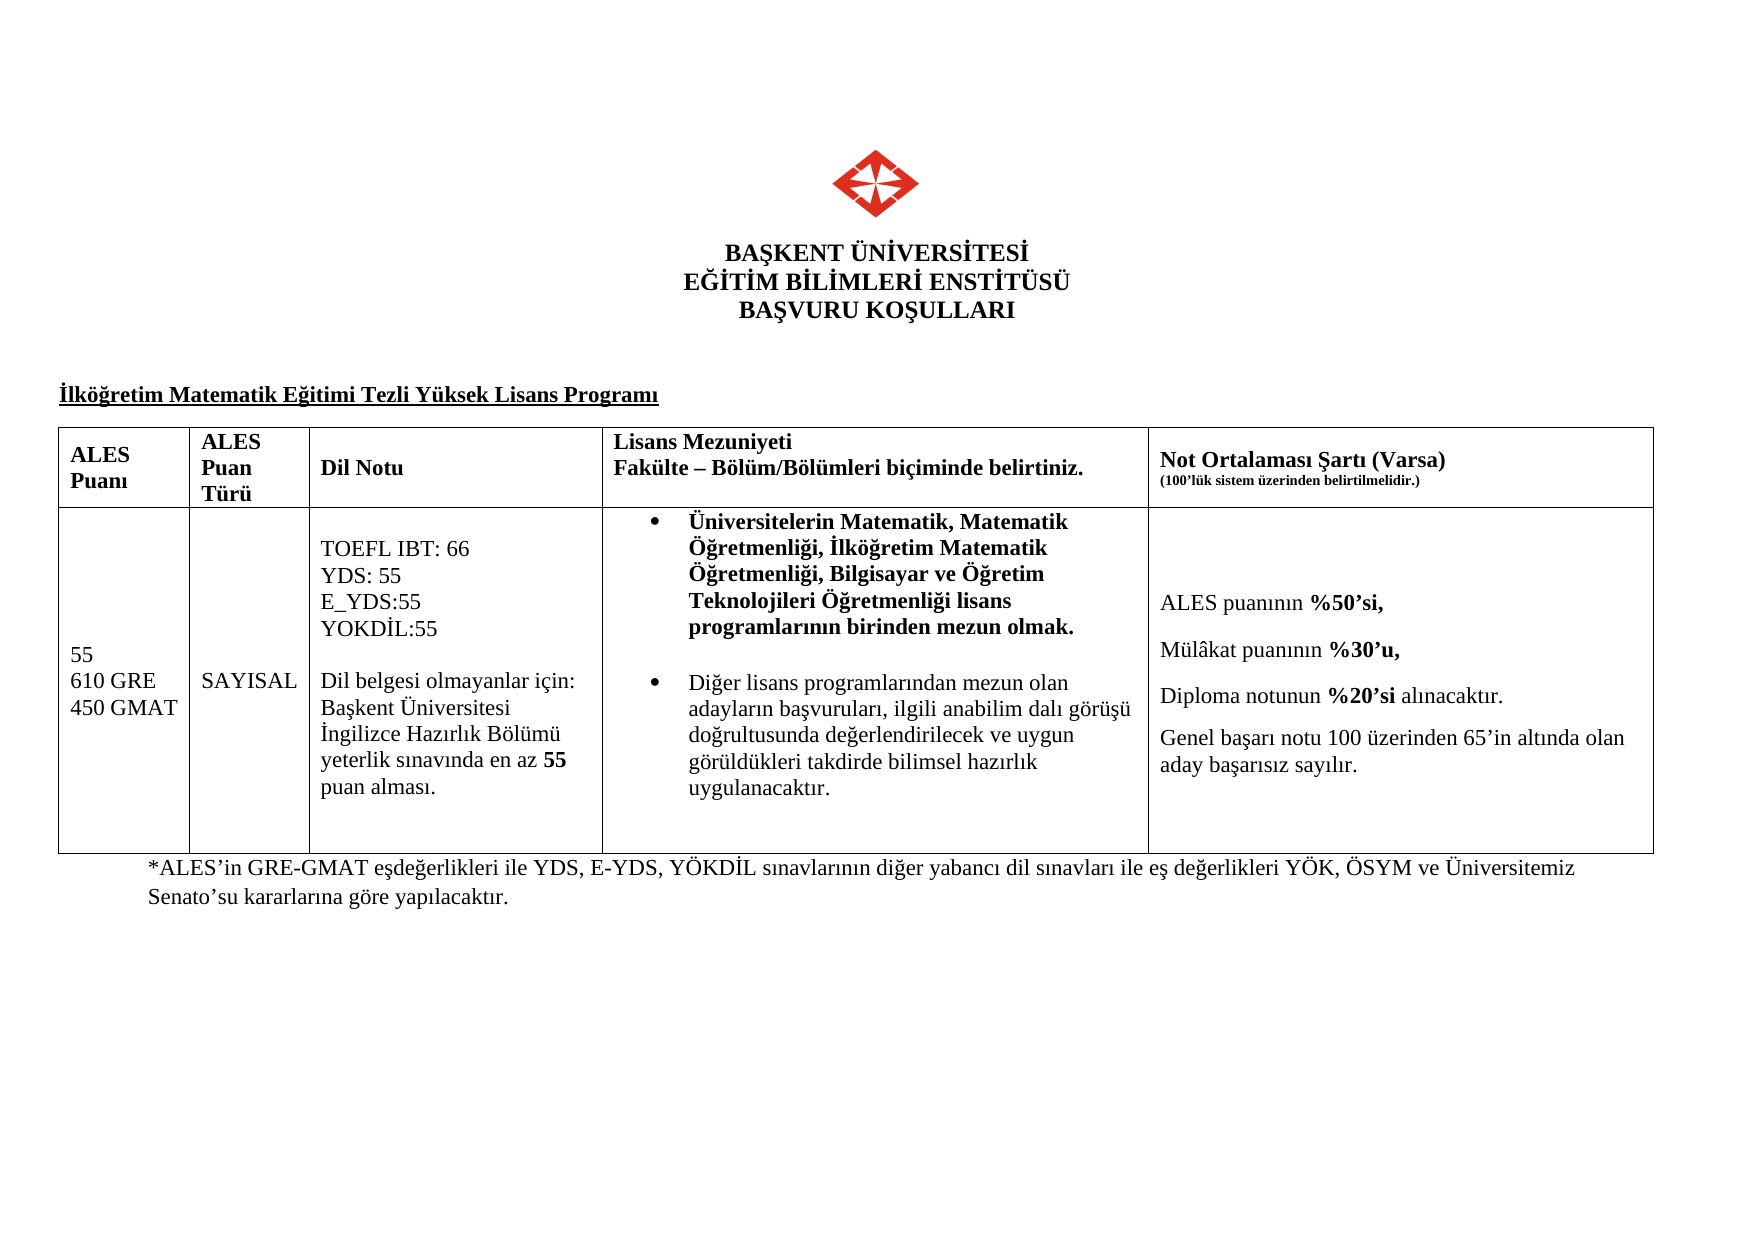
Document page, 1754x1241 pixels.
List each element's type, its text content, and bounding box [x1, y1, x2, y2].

table_cell ALES puanının %50’si, Mülâkat puanının %30’u, Diploma notunun %20’si alınacaktır. Genel başarı notu 100 üzerinden 65’in altında olan aday başarısız sayılır. [1149, 508, 1653, 853]
picture [830, 147, 922, 220]
table_header ALES Puan Türü [190, 428, 309, 507]
text *ALES’in GRE-GMAT eşdeğerlikleri ile YDS, E-YDS, YÖKDİL sınavlarının diğer yabancı dil sınavları ile eş değerlikleri YÖK, ÖSYM ve Üniversitemiz Senato’su kararlarına göre yapılacaktır. [148, 854, 1606, 909]
table_header ALES Puanı [59, 428, 189, 507]
table_cell SAYISAL [190, 508, 309, 853]
table_header Dil Notu [310, 428, 602, 507]
table_header Lisans Mezuniyeti Fakülte – Bölüm/Bölümleri biçiminde belirtiniz. [603, 428, 1148, 507]
text İlköğretim Matematik Eğitimi Tezli Yüksek Lisans Programı [59, 382, 1606, 408]
text BAŞVURU KOŞULLARI [148, 295, 1606, 324]
table_cell Üniversitelerin Matematik, Matematik Öğretmenliği, İlköğretim Matematik Öğretmenliği, Bilgisayar ve Öğretim Teknolojileri Öğretmenliği lisans programlarının birinden mezun olmak. Diğer lisans programlarından mezun olan adayların başvuruları, ilgili anabilim dalı görüşü doğrultusunda değerlendirilecek ve uygun görüldükleri takdirde bilimsel hazırlık uygulanacaktır. [603, 508, 1148, 853]
table_cell TOEFL IBT: 66 YDS: 55 E_YDS:55 YOKDİL:55 Dil belgesi olmayanlar için: Başkent Üniversitesi İngilizce Hazırlık Bölümü yeterlik sınavında en az 55 puan alması. [310, 508, 602, 853]
table_cell 55 610 GRE 450 GMAT [59, 508, 189, 853]
text EĞİTİM BİLİMLERİ ENSTİTÜSÜ [148, 267, 1606, 295]
text BAŞKENT ÜNİVERSİTESİ [148, 238, 1606, 267]
table_header Not Ortalaması Şartı (Varsa) (100’lük sistem üzerinden belirtilmelidir.) [1149, 428, 1653, 507]
